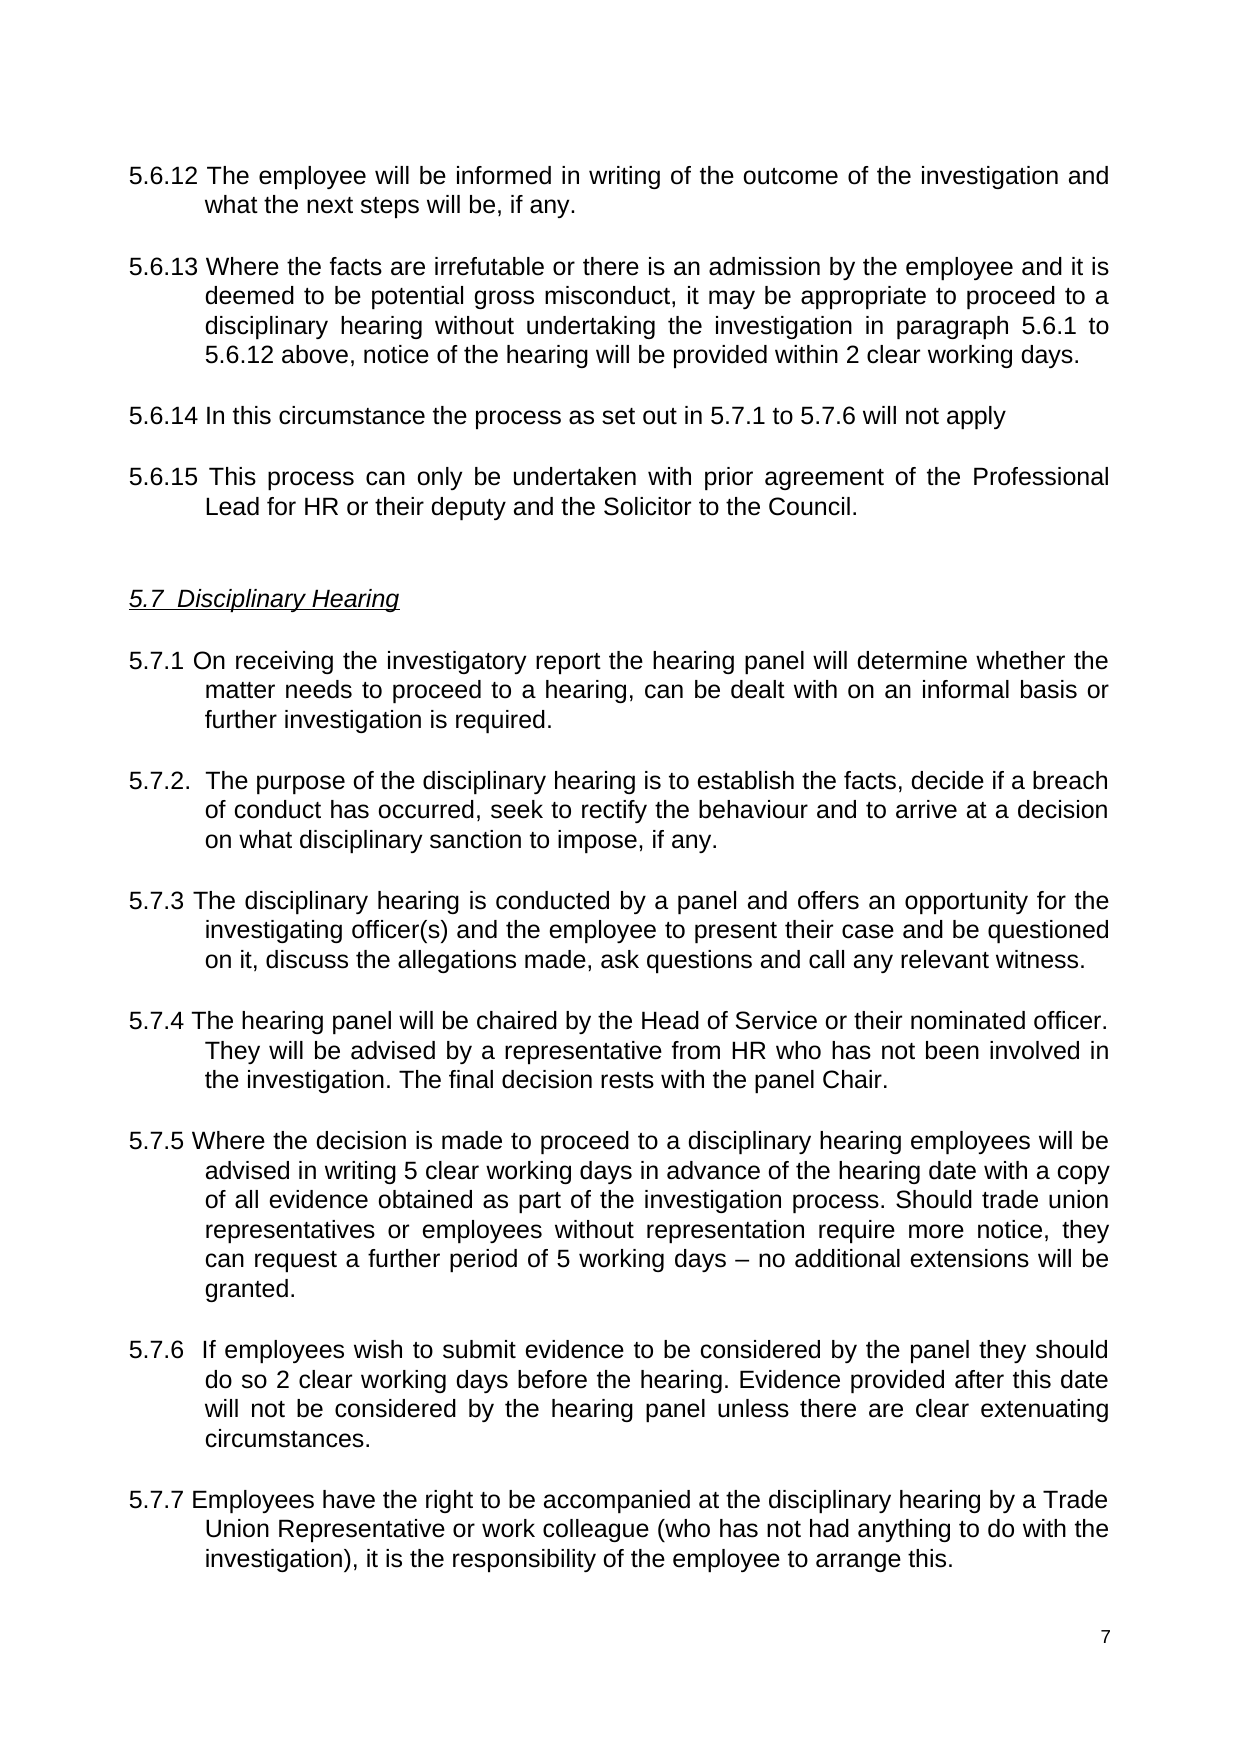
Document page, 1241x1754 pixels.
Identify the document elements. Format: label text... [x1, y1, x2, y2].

text 5.6.13 Where the facts are irrefutable or there is an admission by the employee and it is deemed to be potential gross misconduct, it may be appropriate to proceed to a disciplinary hearing without undertaking the investigation in paragraph 5.6.1 to 5.6.12 above, notice of the hearing will be provided within 2 clear working days. [128, 251, 1111, 369]
text 5.7.1 On receiving the investigatory report the hearing panel will determine whether the matter needs to proceed to a hearing, can be dealt with on an informal basis or further investigation is required. [128, 646, 1111, 734]
text 5.7.2. The purpose of the disciplinary hearing is to establish the facts, decide if a breach of conduct has occurred, seek to rectify the behaviour and to arrive at a decision on what disciplinary sanction to impose, if any. [128, 766, 1111, 854]
subtitle 5.7 Disciplinary Hearing [128, 584, 1111, 612]
text 5.7.4 The hearing panel will be chaired by the Head of Service or their nominated officer. They will be advised by a representative from HR who has not been involved in the investigation. The final decision rests with the panel Chair. [128, 1006, 1111, 1094]
text 5.7.5 Where the decision is made to proceed to a disciplinary hearing employees will be advised in writing 5 clear working days in advance of the hearing date with a copy of all evidence obtained as part of the investigation process. Should trade union representatives or employees without representation require more notice, they can request a further period of 5 working days – no additional extensions will be granted. [128, 1126, 1111, 1303]
text 5.7.6 If employees wish to submit evidence to be considered by the panel they should do so 2 clear working days before the hearing. Evidence provided after this date will not be considered by the hearing panel unless there are clear extenuating circumstances. [128, 1335, 1111, 1452]
text 5.6.12 The employee will be informed in writing of the outcome of the investigation and what the next steps will be, if any. [128, 161, 1111, 219]
text 5.7.3 The disciplinary hearing is conducted by a panel and offers an opportunity for the investigating officer(s) and the employee to present their case and be questioned on it, discuss the allegations made, ask questions and call any relevant witness. [128, 886, 1111, 974]
text 5.6.15 This process can only be undertaken with prior agreement of the Professional Lead for HR or their deputy and the Solicitor to the Council. [128, 462, 1111, 520]
text 5.7.7 Employees have the right to be accompanied at the disciplinary hearing by a Trade Union Representative or work colleague (who has not had anything to do with the investigation), it is the responsibility of the employee to arrange this. [128, 1485, 1111, 1573]
text 5.6.14 In this circumstance the process as set out in 5.7.1 to 5.7.6 will not apply [128, 401, 1111, 430]
